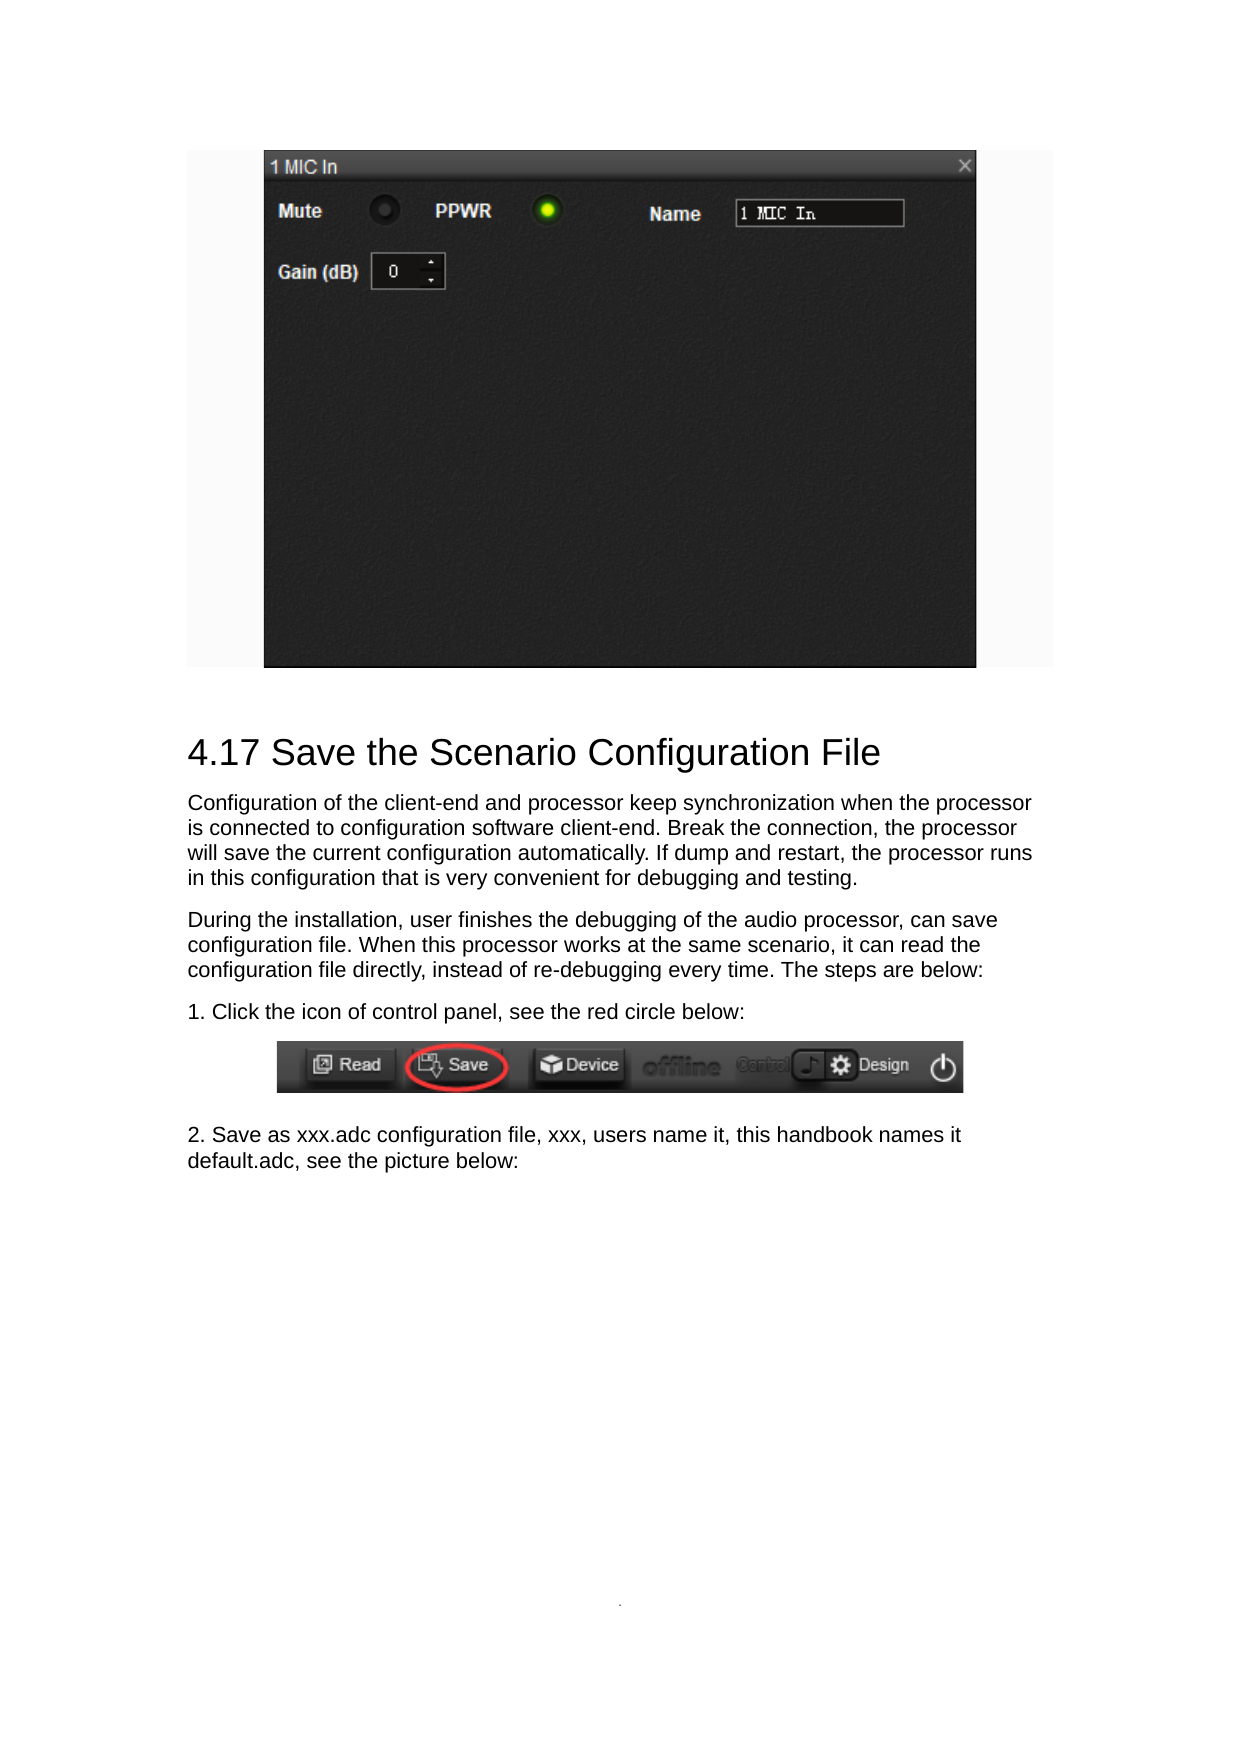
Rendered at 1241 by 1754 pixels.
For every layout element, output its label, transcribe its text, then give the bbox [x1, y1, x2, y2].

subtitle Save the Scenario Configuration File [187, 730, 1053, 773]
picture [276, 1041, 964, 1093]
text 1. Click the icon of control panel, see the red circle below: [187, 999, 1053, 1024]
text 2. Save as xxx.adc configuration file, xxx, users name it, this handbook names it default.adc, see the picture below: [187, 1122, 1053, 1173]
text During the installation, user finishes the debugging of the audio processor, can save configuration file. When this processor works at the same scenario, it can read the configuration file directly, instead of re-debugging every time. The steps are below: [187, 907, 1053, 983]
text Configuration of the client-end and processor keep synchronization when the processor is connected to configuration software client-end. Break the connection, the processor will save the current configuration automatically. If dump and restart, the processor runs in this configuration that is very convenient for debugging and testing. [187, 789, 1053, 890]
picture [263, 150, 977, 668]
